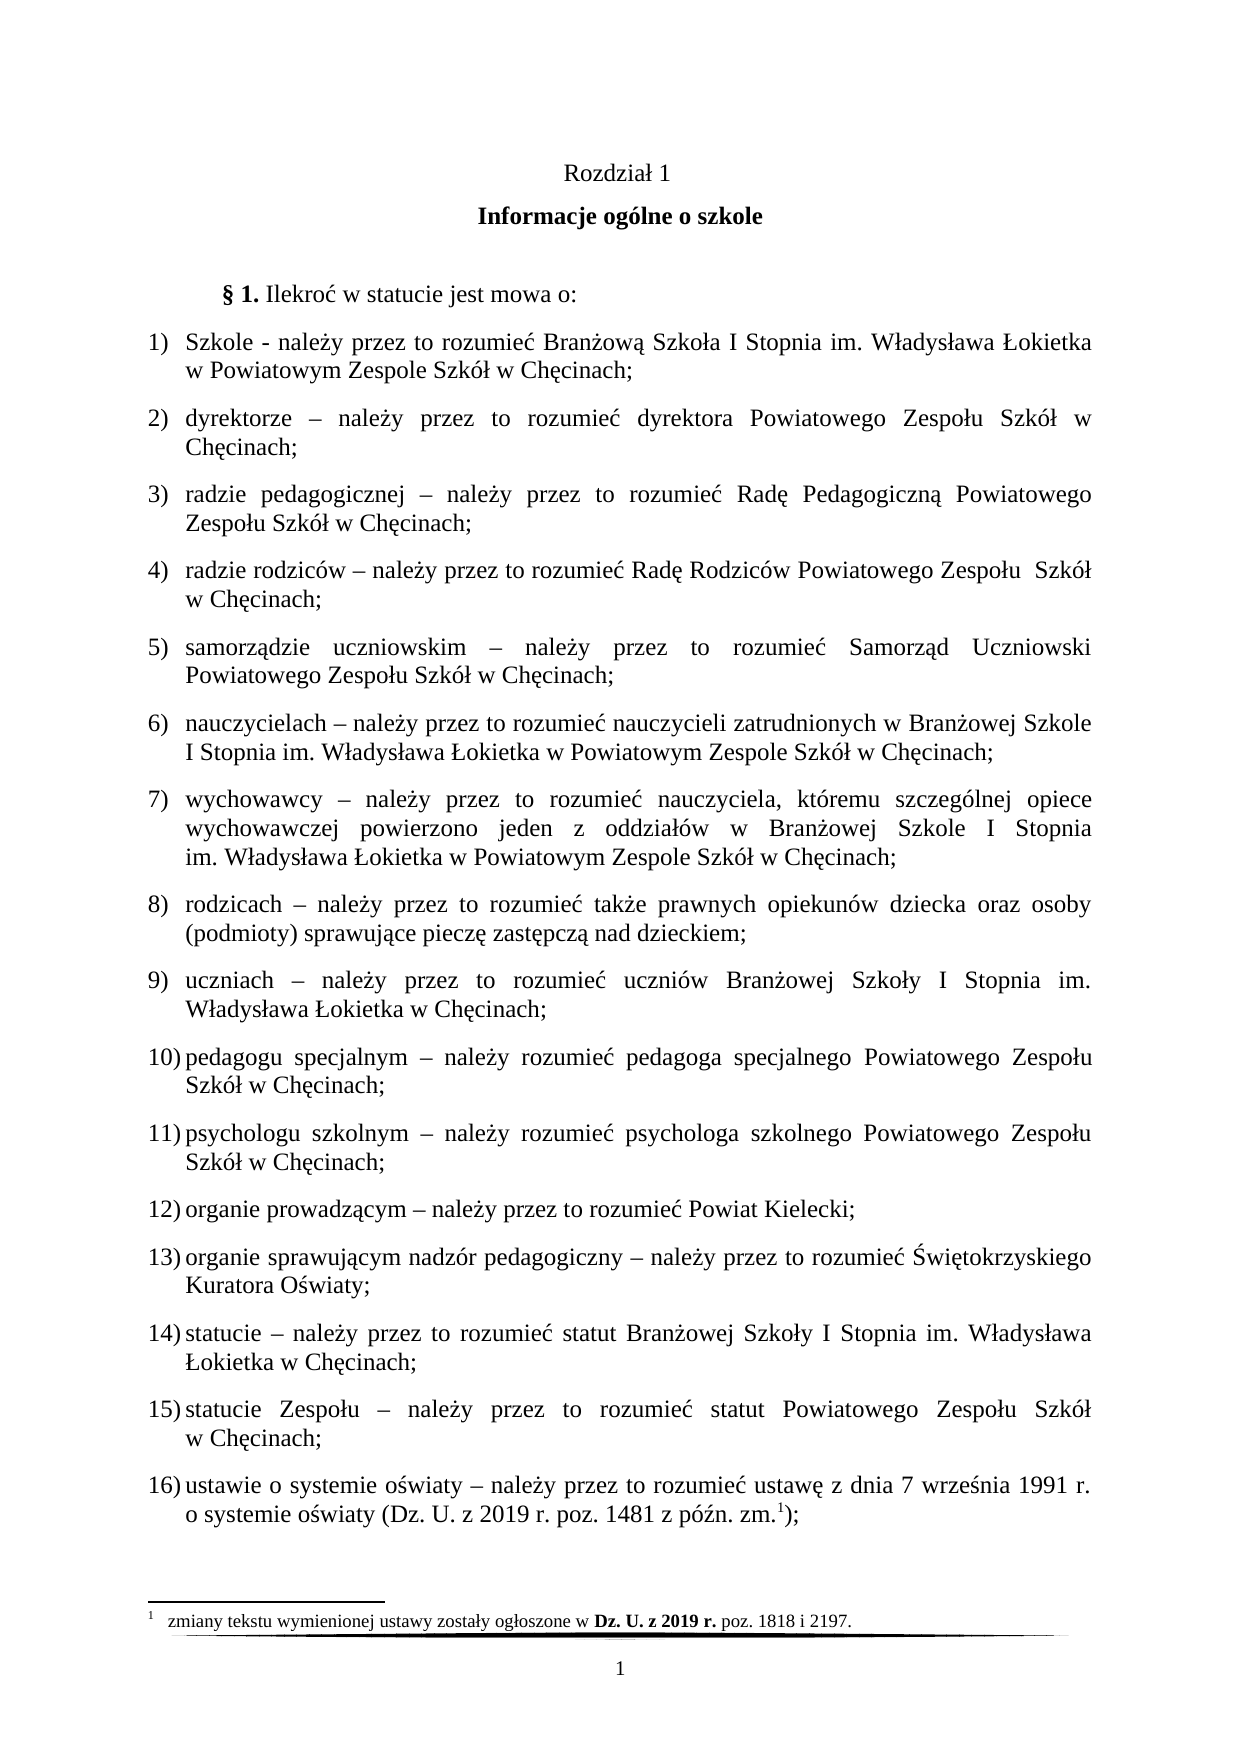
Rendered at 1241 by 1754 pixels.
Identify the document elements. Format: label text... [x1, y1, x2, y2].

list statucie – należy przez to rozumieć statut Branżowej Szkoły I Stopnia im. Władysława Łokietka w Chęcinach; [148, 1318, 1092, 1375]
list organie prowadzącym – należy przez to rozumieć Powiat Kielecki; [148, 1194, 1092, 1223]
list dyrektorze – należy przez to rozumieć dyrektora Powiatowego Zespołu Szkół w Chęcinach; [148, 403, 1092, 460]
list samorządzie uczniowskim – należy przez to rozumieć Samorząd Uczniowski Powiatowego Zespołu Szkół w Chęcinach; [148, 632, 1092, 689]
list radzie pedagogicznej – należy przez to rozumieć Radę Pedagogiczną Powiatowego Zespołu Szkół w Chęcinach; [148, 479, 1092, 537]
list rodzicach – należy przez to rozumieć także prawnych opiekunów dziecka oraz osoby (podmioty) sprawujące pieczę zastępczą nad dzieckiem; [148, 889, 1092, 947]
list Szkole - należy przez to rozumieć Branżową Szkoła I Stopnia im. Władysława Łokietka w Powiatowym Zespole Szkół w Chęcinach; [148, 327, 1092, 384]
list psychologu szkolnym – należy rozumieć psychologa szkolnego Powiatowego Zespołu Szkół w Chęcinach; [148, 1118, 1092, 1175]
list statucie Zespołu – należy przez to rozumieć statut Powiatowego Zespołu Szkół w Chęcinach; [148, 1394, 1092, 1452]
list pedagogu specjalnym – należy rozumieć pedagoga specjalnego Powiatowego Zespołu Szkół w Chęcinach; [148, 1042, 1092, 1099]
list radzie rodziców – należy przez to rozumieć Radę Rodziców Powiatowego Zespołu Szkół w Chęcinach; [148, 555, 1092, 613]
text § 1. Ilekroć w statucie jest mowa o: [148, 279, 1092, 308]
list organie sprawującym nadzór pedagogiczny – należy przez to rozumieć Świętokrzyskiego Kuratora Oświaty; [148, 1242, 1092, 1299]
list wychowawcy – należy przez to rozumieć nauczyciela, któremu szczególnej opiece wychowawczej powierzono jeden z oddziałów w Branżowej Szkole I Stopnia im. Władysława Łokietka w Powiatowym Zespole Szkół w Chęcinach; [148, 784, 1092, 870]
list ustawie o systemie oświaty – należy przez to rozumieć ustawę z dnia 7 września 1991 r. o systemie oświaty (Dz. U. z 2019 r. poz. 1481 z późn. zm.); [148, 1470, 1092, 1528]
list nauczycielach – należy przez to rozumieć nauczycieli zatrudnionych w Branżowej Szkole I Stopnia im. Władysława Łokietka w Powiatowym Zespole Szkół w Chęcinach; [148, 708, 1092, 765]
subtitle Rozdział 1 Informacje ogólne o szkole [148, 158, 1092, 230]
picture [171, 1631, 1069, 1640]
list uczniach – należy przez to rozumieć uczniów Branżowej Szkoły I Stopnia im. Władysława Łokietka w Chęcinach; [148, 965, 1092, 1023]
